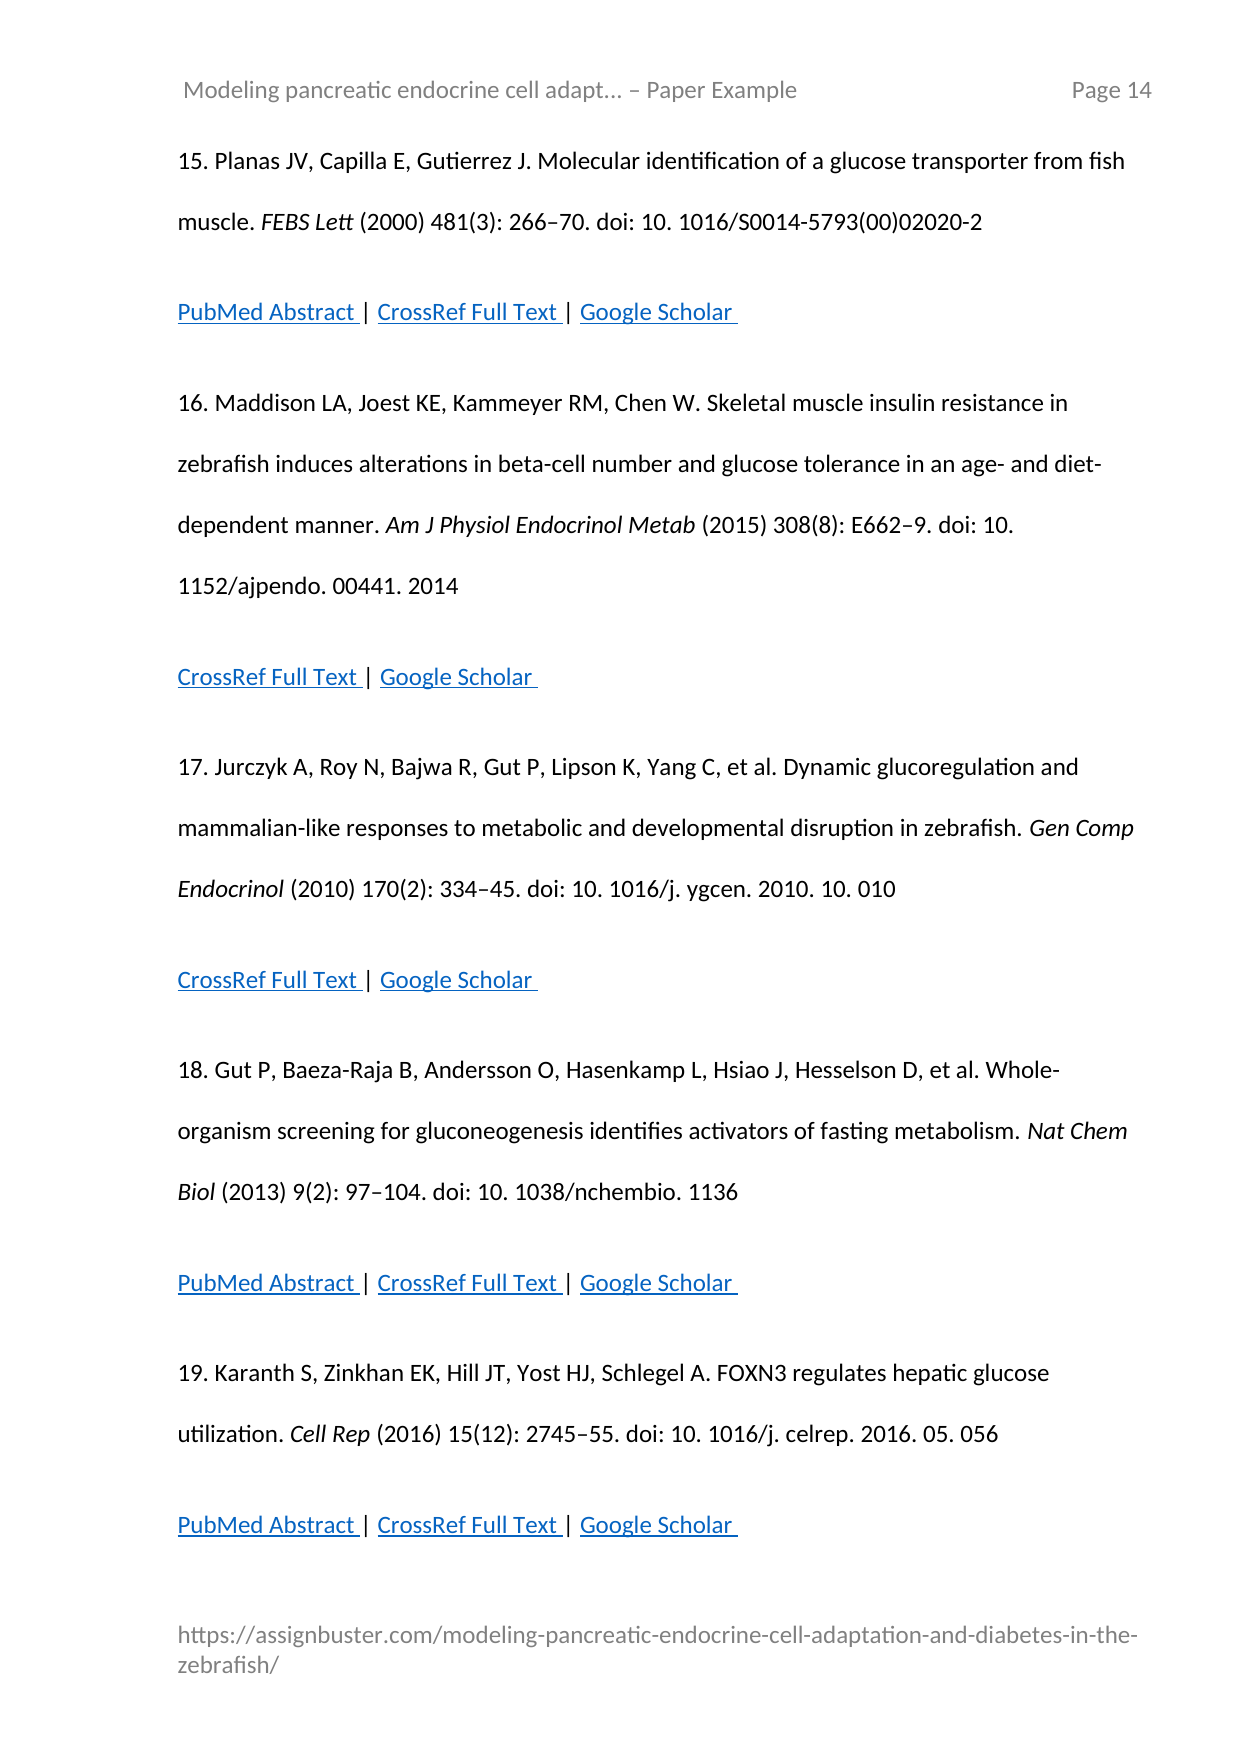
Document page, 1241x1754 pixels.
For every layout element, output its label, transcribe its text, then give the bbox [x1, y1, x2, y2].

text 16. Maddison LA, Joest KE, Kammeyer RM, Chen W. Skeletal muscle insulin resistance in zebrafish induces alterations in beta-cell number and glucose tolerance in an age- and diet-dependent manner. Am J Physiol Endocrinol Metab (2015) 308(8): E662–9. doi: 10. 1152/ajpendo. 00441. 2014 [177, 387, 1152, 601]
text 15. Planas JV, Capilla E, Gutierrez J. Molecular identification of a glucose transporter from fish muscle. FEBS Lett (2000) 481(3): 266–70. doi: 10. 1016/S0014-5793(00)02020-2 [177, 145, 1152, 237]
text PubMed Abstract | CrossRef Full Text | Google Scholar [177, 1267, 1152, 1297]
text PubMed Abstract | CrossRef Full Text | Google Scholar [177, 1509, 1152, 1539]
text PubMed Abstract | CrossRef Full Text | Google Scholar [177, 297, 1152, 327]
text CrossRef Full Text | Google Scholar [177, 661, 1152, 691]
text 18. Gut P, Baeza-Raja B, Andersson O, Hasenkamp L, Hsiao J, Hesselson D, et al. Whole-organism screening for gluconeogenesis identifies activators of fasting metabolism. Nat Chem Biol (2013) 9(2): 97–104. doi: 10. 1038/nchembio. 1136 [177, 1054, 1152, 1207]
text CrossRef Full Text | Google Scholar [177, 964, 1152, 994]
text 17. Jurczyk A, Roy N, Bajwa R, Gut P, Lipson K, Yang C, et al. Dynamic glucoregulation and mammalian-like responses to metabolic and developmental disruption in zebrafish. Gen Comp Endocrinol (2010) 170(2): 334–45. doi: 10. 1016/j. ygcen. 2010. 10. 010 [177, 751, 1152, 904]
text 19. Karanth S, Zinkhan EK, Hill JT, Yost HJ, Schlegel A. FOXN3 regulates hepatic glucose utilization. Cell Rep (2016) 15(12): 2745–55. doi: 10. 1016/j. celrep. 2016. 05. 056 [177, 1357, 1152, 1449]
